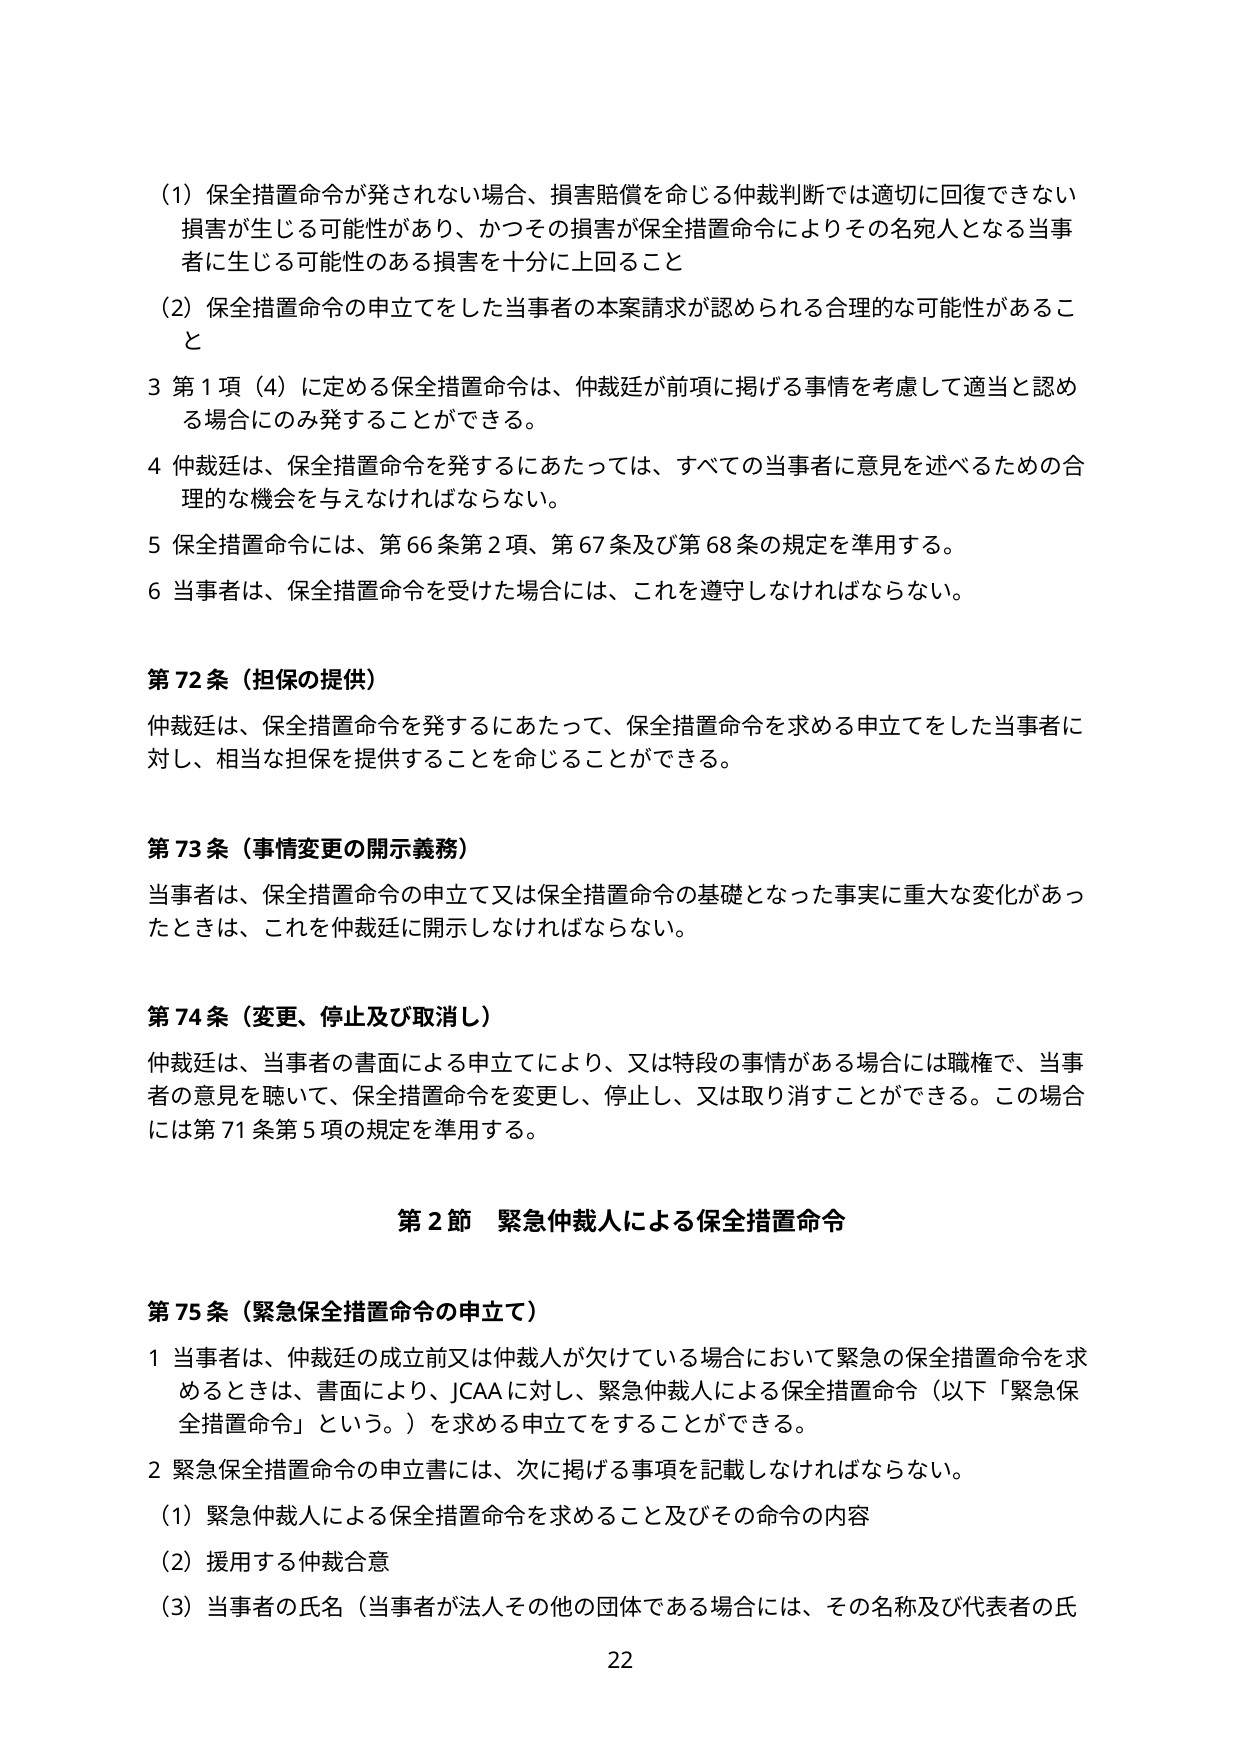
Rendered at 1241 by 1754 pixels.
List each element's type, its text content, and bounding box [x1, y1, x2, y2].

subtitle 第2節 緊急仲裁人による保全措置命令 [151, 1201, 1092, 1237]
text 仲裁廷は、保全措置命令を発するにあたって、保全措置命令を求める申立てをした当事者に対し、相当な担保を提供することを命じることができる。 [148, 708, 1092, 774]
text 5 保全措置命令には、第66条第2項、第67条及び第68条の規定を準用する。 [148, 527, 1092, 560]
text 4 仲裁廷は、保全措置命令を発するにあたっては、すべての当事者に意見を述べるための合理的な機会を与えなければならない。 [148, 448, 1092, 514]
subtitle 第75条（緊急保全措置命令の申立て） [148, 1293, 1092, 1327]
subtitle 第72条（担保の提供） [148, 662, 1092, 695]
text 2 緊急保全措置命令の申立書には、次に掲げる事項を記載しなければならない。 [148, 1452, 1092, 1485]
text （1）保全措置命令が発されない場合、損害賠償を命じる仲裁判断では適切に回復できない損害が生じる可能性があり、かつその損害が保全措置命令によりその名宛人となる当事者に生じる可能性のある損害を十分に上回ること [148, 177, 1092, 277]
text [148, 1589, 1092, 1623]
text 当事者は、保全措置命令の申立て又は保全措置命令の基礎となった事実に重大な変化があったときは、これを仲裁廷に開示しなければならない。 [148, 876, 1092, 943]
text 6 当事者は、保全措置命令を受けた場合には、これを遵守しなければならない。 [148, 572, 1092, 606]
text （2）援用する仲裁合意 [148, 1543, 1092, 1577]
text 3 第1項（4）に定める保全措置命令は、仲裁廷が前項に掲げる事情を考慮して適当と認める場合にのみ発することができる。 [148, 368, 1092, 435]
text 仲裁廷は、当事者の書面による申立てにより、又は特段の事情がある場合には職権で、当事者の意見を聴いて、保全措置命令を変更し、停止し、又は取り消すことができる。この場合には第71条第5項の規定を準用する。 [148, 1045, 1092, 1145]
text （1）緊急仲裁人による保全措置命令を求めること及びその命令の内容 [148, 1498, 1092, 1531]
text （2）保全措置命令の申立てをした当事者の本案請求が認められる合理的な可能性があること [148, 289, 1092, 356]
subtitle 第74条（変更、停止及び取消し） [148, 999, 1092, 1032]
subtitle 第73条（事情変更の開示義務） [148, 831, 1092, 864]
text 1 当事者は、仲裁廷の成立前又は仲裁人が欠けている場合において緊急の保全措置命令を求めるときは、書面により、JCAAに対し、緊急仲裁人による保全措置命令（以下「緊急保全措置命令」という。）を求める申立てをすることができる。 [148, 1339, 1092, 1439]
